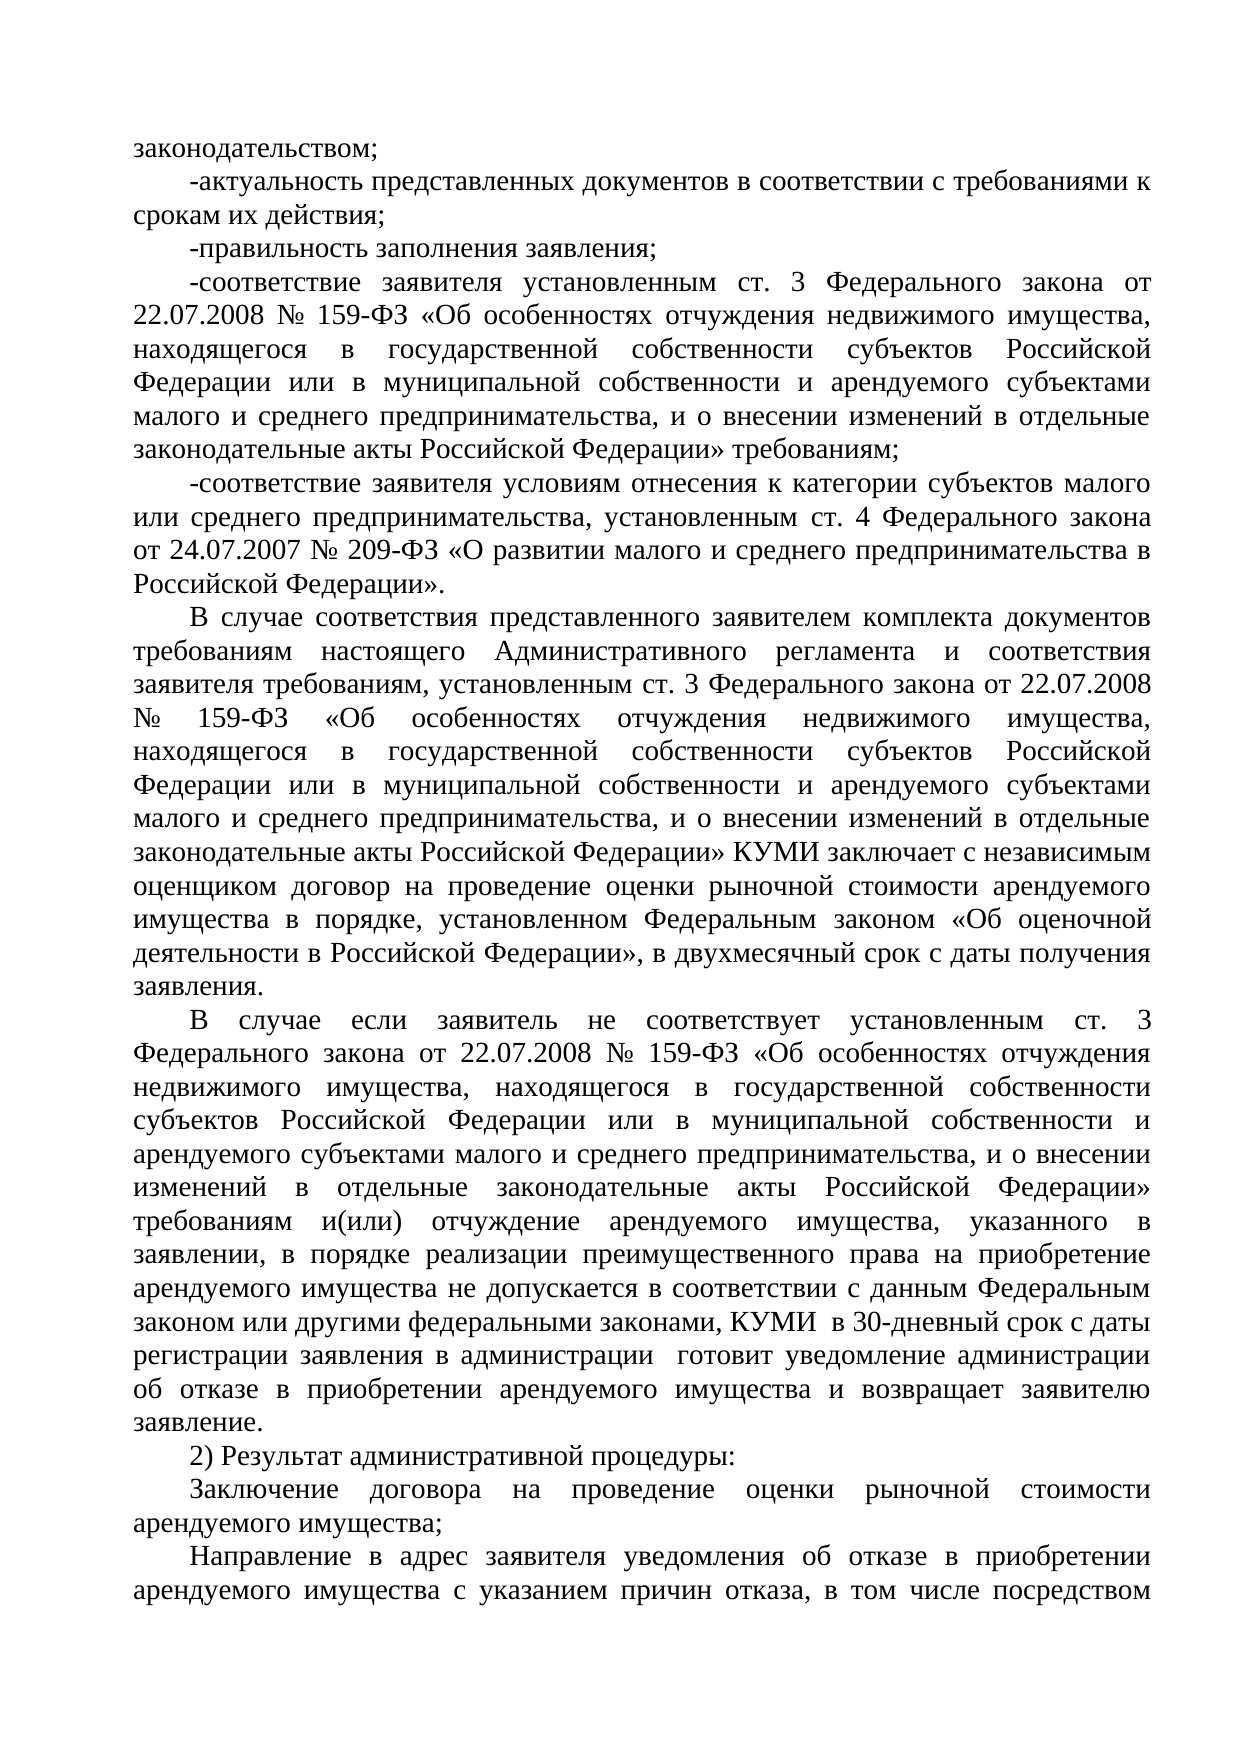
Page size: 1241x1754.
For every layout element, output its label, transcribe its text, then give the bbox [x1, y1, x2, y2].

text Заключение договора на проведение оценки рыночной стоимости арендуемого имущества; [133, 1471, 1152, 1538]
text В случае соответствия представленного заявителем комплекта документов требованиям настоящего Административного регламента и соответствия заявителя требованиям, установленным ст. 3 Федерального закона от 22.07.2008 № 159-ФЗ «Об особенностях отчуждения недвижимого имущества, находящегося в государственной собственности субъектов Российской Федерации или в муниципальной собственности и арендуемого субъектами малого и среднего предпринимательства, и о внесении изменений в отдельные законодательные акты Российской Федерации» КУМИ заключает с независимым оценщиком договор на проведение оценки рыночной стоимости арендуемого имущества в порядке, установленном Федеральным законом «Об оценочной деятельности в Российской Федерации», в двухмесячный срок с даты получения заявления. [133, 599, 1152, 1002]
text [133, 1538, 1152, 1606]
text -правильность заполнения заявления; [133, 230, 1152, 264]
text -актуальность представленных документов в соответствии с требованиями к срокам их действия; [133, 163, 1152, 230]
text В случае если заявитель не соответствует установленным ст. 3 Федерального закона от 22.07.2008 № 159-ФЗ «Об особенностях отчуждения недвижимого имущества, находящегося в государственной собственности субъектов Российской Федерации или в муниципальной собственности и арендуемого субъектами малого и среднего предпринимательства, и о внесении изменений в отдельные законодательные акты Российской Федерации» требованиям и(или) отчуждение арендуемого имущества, указанного в заявлении, в порядке реализации преимущественного права на приобретение арендуемого имущества не допускается в соответствии с данным Федеральным законом или другими федеральными законами, КУМИ в 30-дневный срок с даты регистрации заявления в администрации готовит уведомление администрации об отказе в приобретении арендуемого имущества и возвращает заявителю заявление. [133, 1002, 1152, 1438]
text -соответствие заявителя условиям отнесения к категории субъектов малого или среднего предпринимательства, установленным ст. 4 Федерального закона от 24.07.2007 № 209-ФЗ «О развитии малого и среднего предпринимательства в Российской Федерации». [133, 465, 1152, 599]
text -соответствие заявителя установленным ст. 3 Федерального закона от 22.07.2008 № 159-ФЗ «Об особенностях отчуждения недвижимого имущества, находящегося в государственной собственности субъектов Российской Федерации или в муниципальной собственности и арендуемого субъектами малого и среднего предпринимательства, и о внесении изменений в отдельные законодательные акты Российской Федерации» требованиям; [133, 264, 1152, 465]
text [133, 130, 1152, 163]
text 2) Результат административной процедуры: [133, 1438, 1152, 1471]
